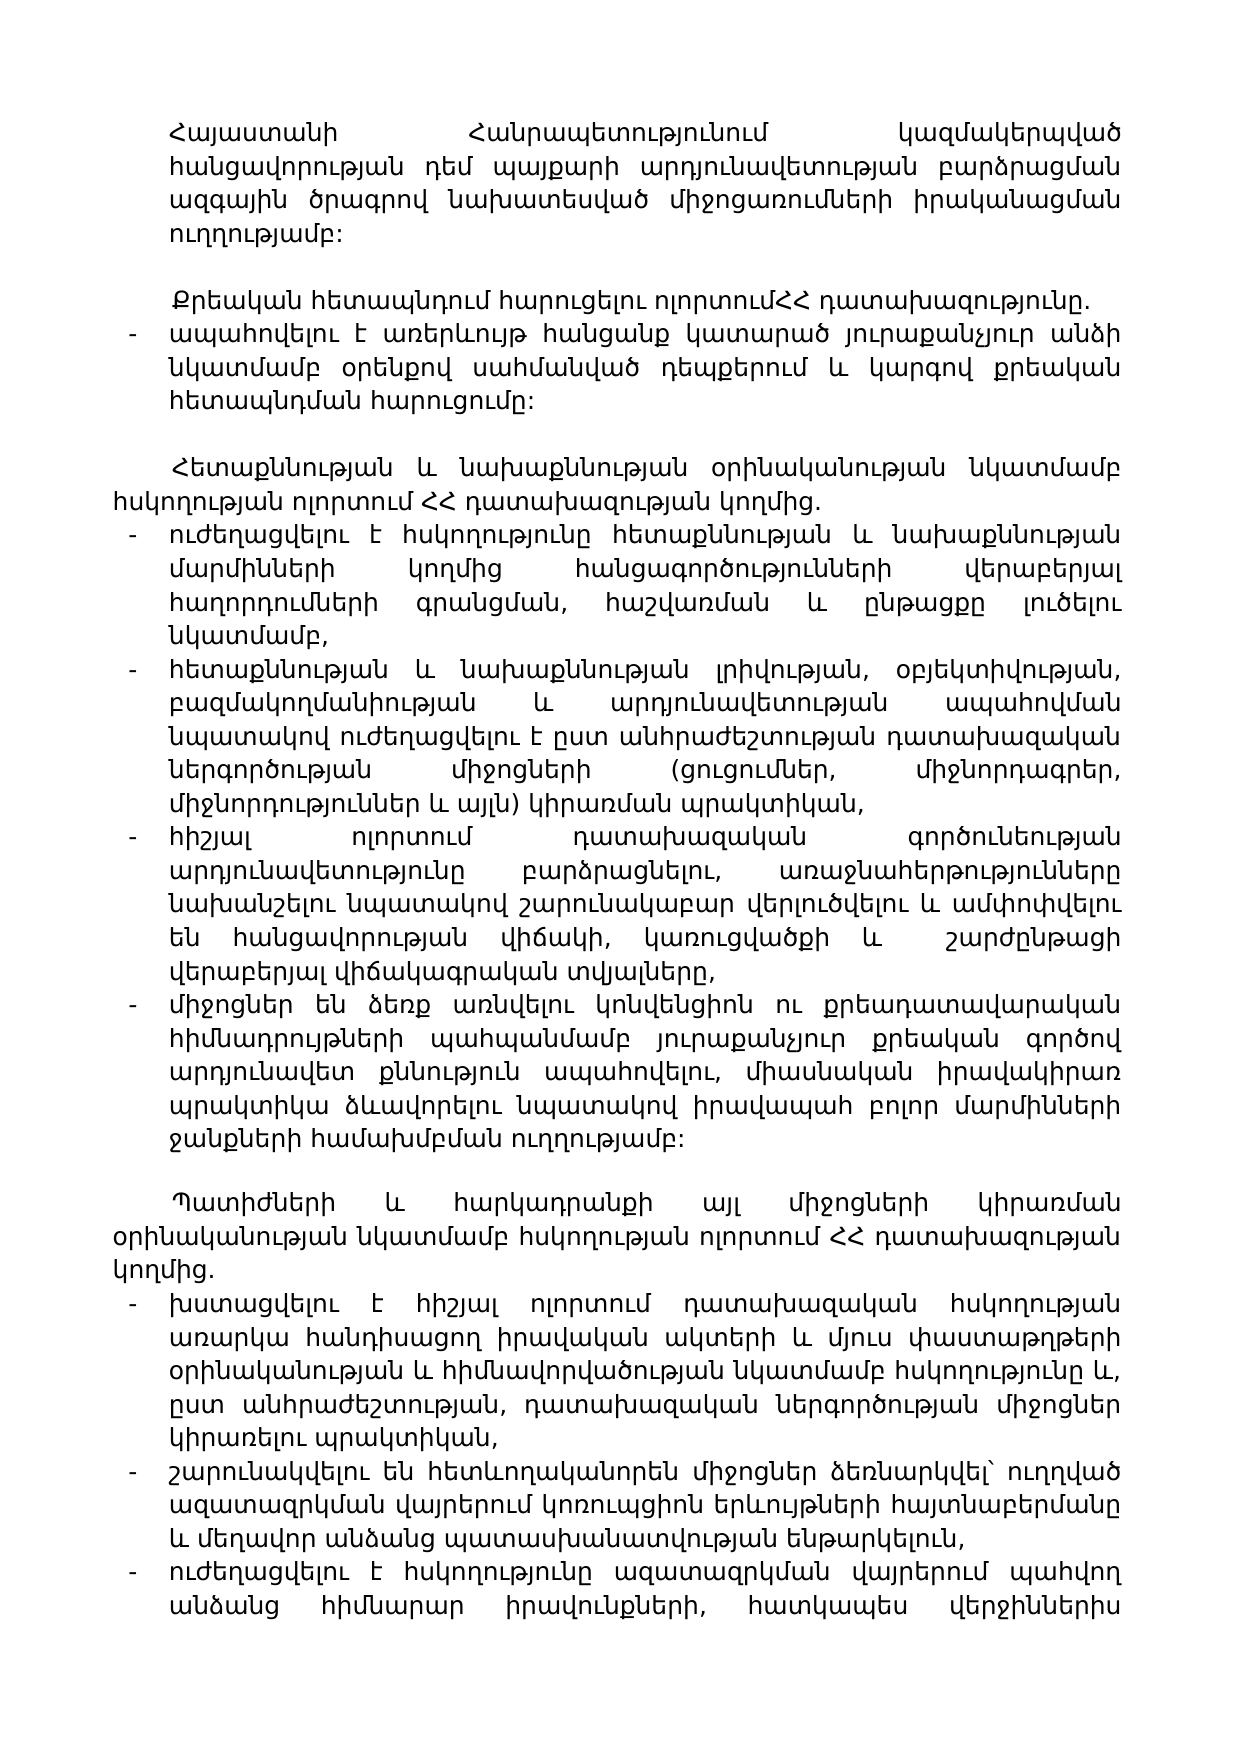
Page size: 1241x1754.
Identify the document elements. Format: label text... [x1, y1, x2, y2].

list խստացվելու է հիշյալ ոլորտում դատախազական հսկողության առարկա հանդիսացող իրավական ակտերի և մյուս փաստաթղթերի օրինականության և հիմնավորվածության նկատմամբ հսկողությունը և, ըստ անհրաժեշտության, դատախազական ներգործության միջոցներ կիրառելու պրակտիկան, [128, 1289, 1122, 1452]
list հիշյալ ոլորտում դատախազական գործունեության արդյունավետությունը բարձրացնելու, առաջնահերթությունները նախանշելու նպատակով շարունակաբար վերլուծվելու և ամփոփվելու են հանցավորության վիճակի, կառուցվածքի և շարժընթացի վերաբերյալ վիճակագրական տվյալները, [128, 822, 1122, 986]
list հետաքննության և նախաքննության լրիվության, օբյեկտիվության, բազմակողմանիության և արդյունավետության ապահովման նպատակով ուժեղացվելու է ըստ անհրաժեշտության դատախազական ներգործության միջոցների (ցուցումներ, միջնորդագրեր, միջնորդություններ և այլն) կիրառման պրակտիկան, [128, 655, 1122, 818]
text Քրեական հետապնդում հարուցելու ոլորտումՀՀ դատախազությունը. [112, 286, 1122, 315]
list ապահովելու է առերևույթ հանցանք կատարած յուրաքանչյուր անձի նկատմամբ օրենքով սահմանված դեպքերում և կարգով քրեական հետապնդման հարուցումը: [128, 319, 1122, 416]
list շարունակվելու են հետևողականորեն միջոցներ ձեռնարկվել՝ ուղղված ազատազրկման վայրերում կոռուպցիոն երևույթների հայտնաբերմանը և մեղավոր անձանց պատասխանատվության ենթարկելուն, [128, 1457, 1122, 1553]
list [128, 118, 1122, 248]
list միջոցներ են ձեռք առնվելու կոնվենցիոն ու քրեադատավարական հիմնադրույթների պահպանմամբ յուրաքանչյուր քրեական գործով արդյունավետ քննություն ապահովելու, միասնական իրավակիրառ պրակտիկա ձևավորելու նպատակով իրավապահ բոլոր մարմինների ջանքների համախմբման ուղղությամբ: [128, 990, 1122, 1153]
text Պատիժների և հարկադրանքի այլ միջոցների կիրառման օրինականության նկատմամբ հսկողության ոլորտում ՀՀ դատախազության կողմից. [112, 1188, 1122, 1285]
text Հետաքննության և նախաքննության օրինականության նկատմամբ հսկողության ոլորտում ՀՀ դատախազության կողմից. [112, 453, 1122, 516]
list ուժեղացվելու է հսկողությունը հետաքննության և նախաքննության մարմինների կողմից հանցագործությունների վերաբերյալ հաղորդումների գրանցման, հաշվառման և ընթացքը լուծելու նկատմամբ, [128, 521, 1122, 650]
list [128, 1557, 1122, 1620]
